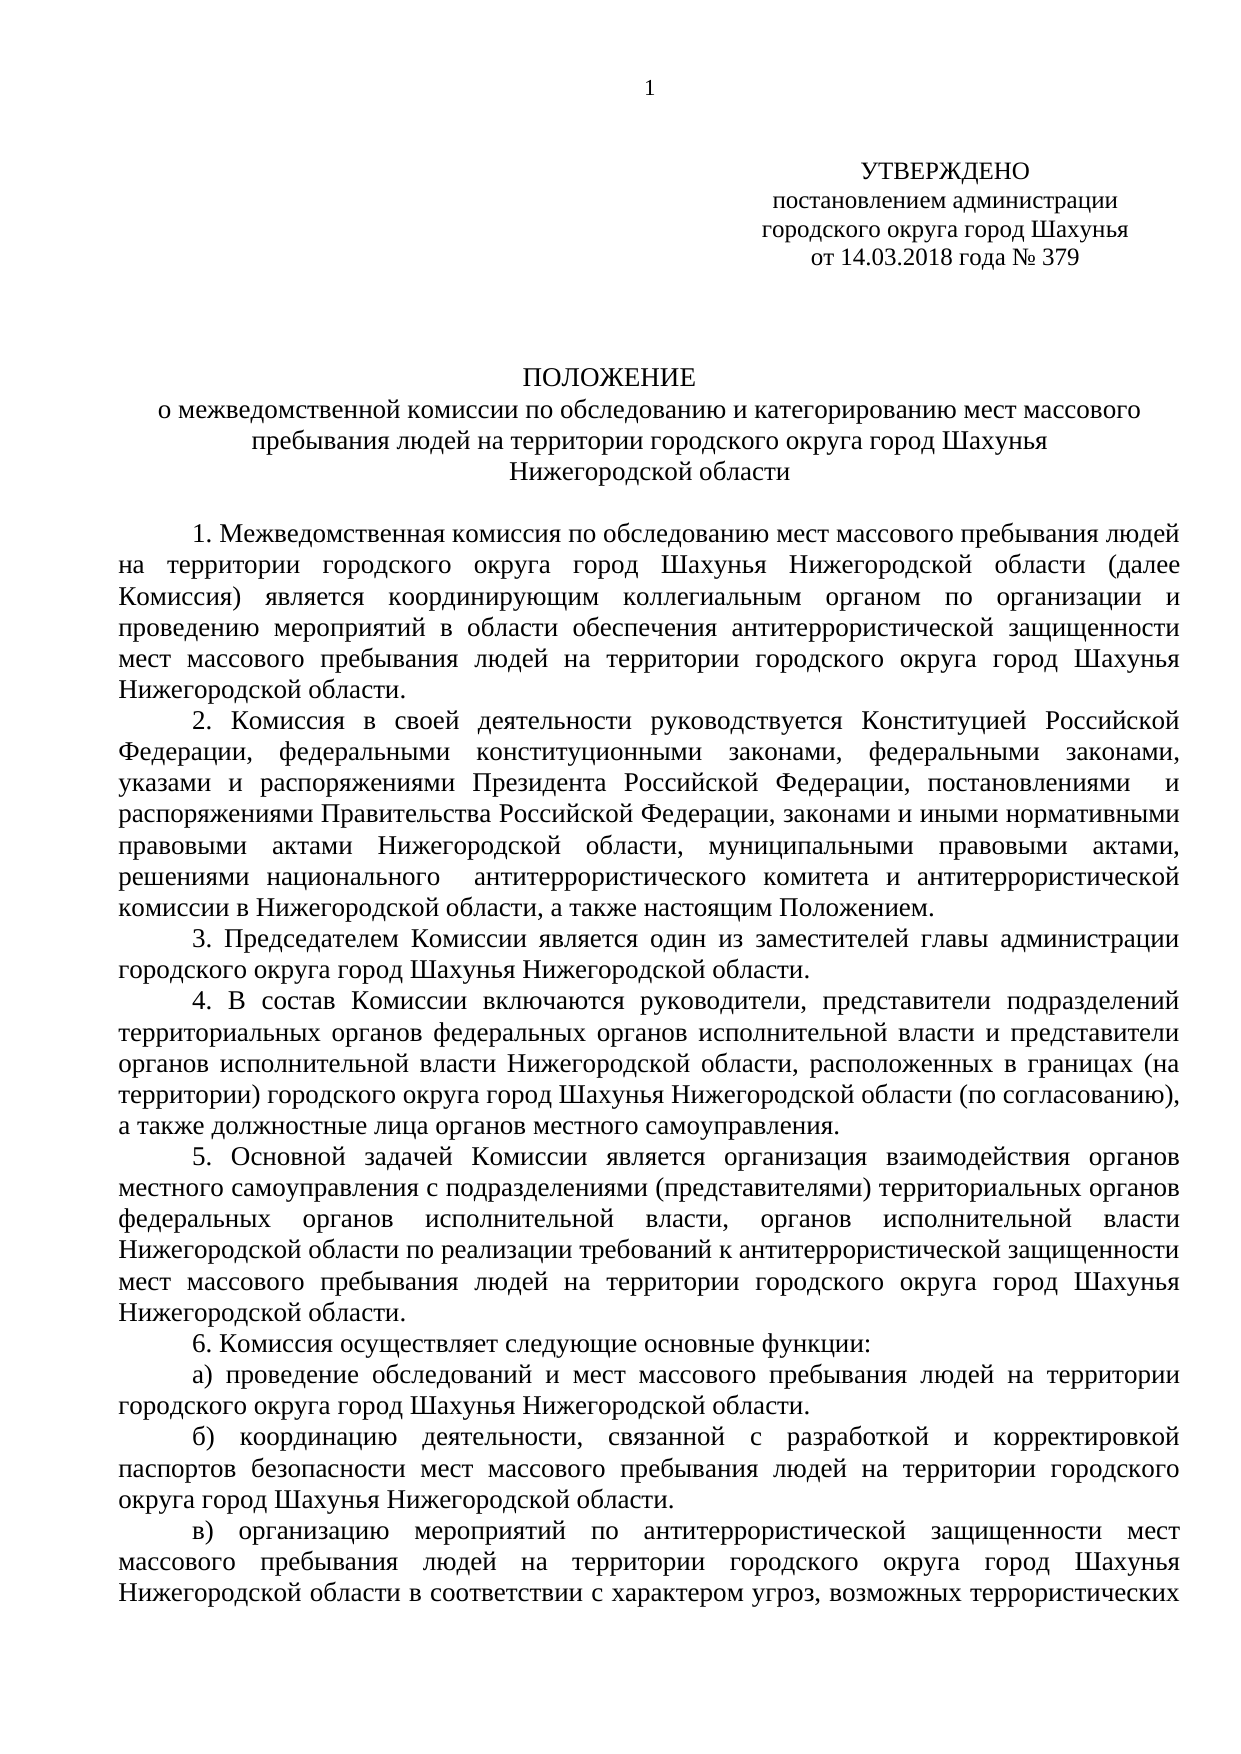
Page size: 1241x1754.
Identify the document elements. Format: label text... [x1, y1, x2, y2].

text УТВЕРЖДЕНО [709, 156, 1181, 185]
text 2. Комиссия в своей деятельности руководствуется Конституцией Российской Федерации, федеральными конституционными законами, федеральными законами, указами и распоряжениями Президента Российской Федерации, постановлениями и распоряжениями Правительства Российской Федерации, законами и иными нормативными правовыми актами Нижегородской области, муниципальными правовыми актами, решениями национального антитеррористического комитета и антитеррористической комиссии в Нижегородской области, а также настоящим Положением. [118, 704, 1181, 922]
text 1. Межведомственная комиссия по обследованию мест массового пребывания людей на территории городского округа город Шахунья Нижегородской области (далее Комиссия) является координирующим коллегиальным органом по организации и проведению мероприятий в области обеспечения антитеррористической защищенности мест массового пребывания людей на территории городского округа город Шахунья Нижегородской области. [118, 517, 1181, 704]
text 5. Основной задачей Комиссии является организация взаимодействия органов местного самоуправления с подразделениями (представителями) территориальных органов федеральных органов исполнительной власти, органов исполнительной власти Нижегородской области по реализации требований к антитеррористической защищенности мест массового пребывания людей на территории городского округа город Шахунья Нижегородской области. [118, 1140, 1181, 1327]
text постановлением администрации [709, 185, 1181, 214]
text 6. Комиссия осуществляет следующие основные функции: [118, 1327, 1181, 1358]
text а) проведение обследований и мест массового пребывания людей на территории городского округа город Шахунья Нижегородской области. [118, 1358, 1181, 1421]
text 4. В состав Комиссии включаются руководители, представители подразделений территориальных органов федеральных органов исполнительной власти и представители органов исполнительной власти Нижегородской области, расположенных в границах (на территории) городского округа город Шахунья Нижегородской области (по согласованию), а также должностные лица органов местного самоуправления. [118, 984, 1181, 1140]
text Нижегородской области [118, 455, 1181, 486]
text б) координацию деятельности, связанной с разработкой и корректировкой паспортов безопасности мест массового пребывания людей на территории городского округа город Шахунья Нижегородской области. [118, 1421, 1181, 1514]
text от 14.03.2018 года № 379 [709, 242, 1181, 271]
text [118, 1514, 1181, 1607]
text городского округа город Шахунья [709, 214, 1181, 242]
text о межведомственной комиссии по обследованию и категорированию мест массового пребывания людей на территории городского округа город Шахунья [118, 393, 1181, 455]
text ПОЛОЖЕНИЕ [118, 362, 945, 393]
text 3. Председателем Комиссии является один из заместителей главы администрации городского округа город Шахунья Нижегородской области. [118, 922, 1181, 984]
